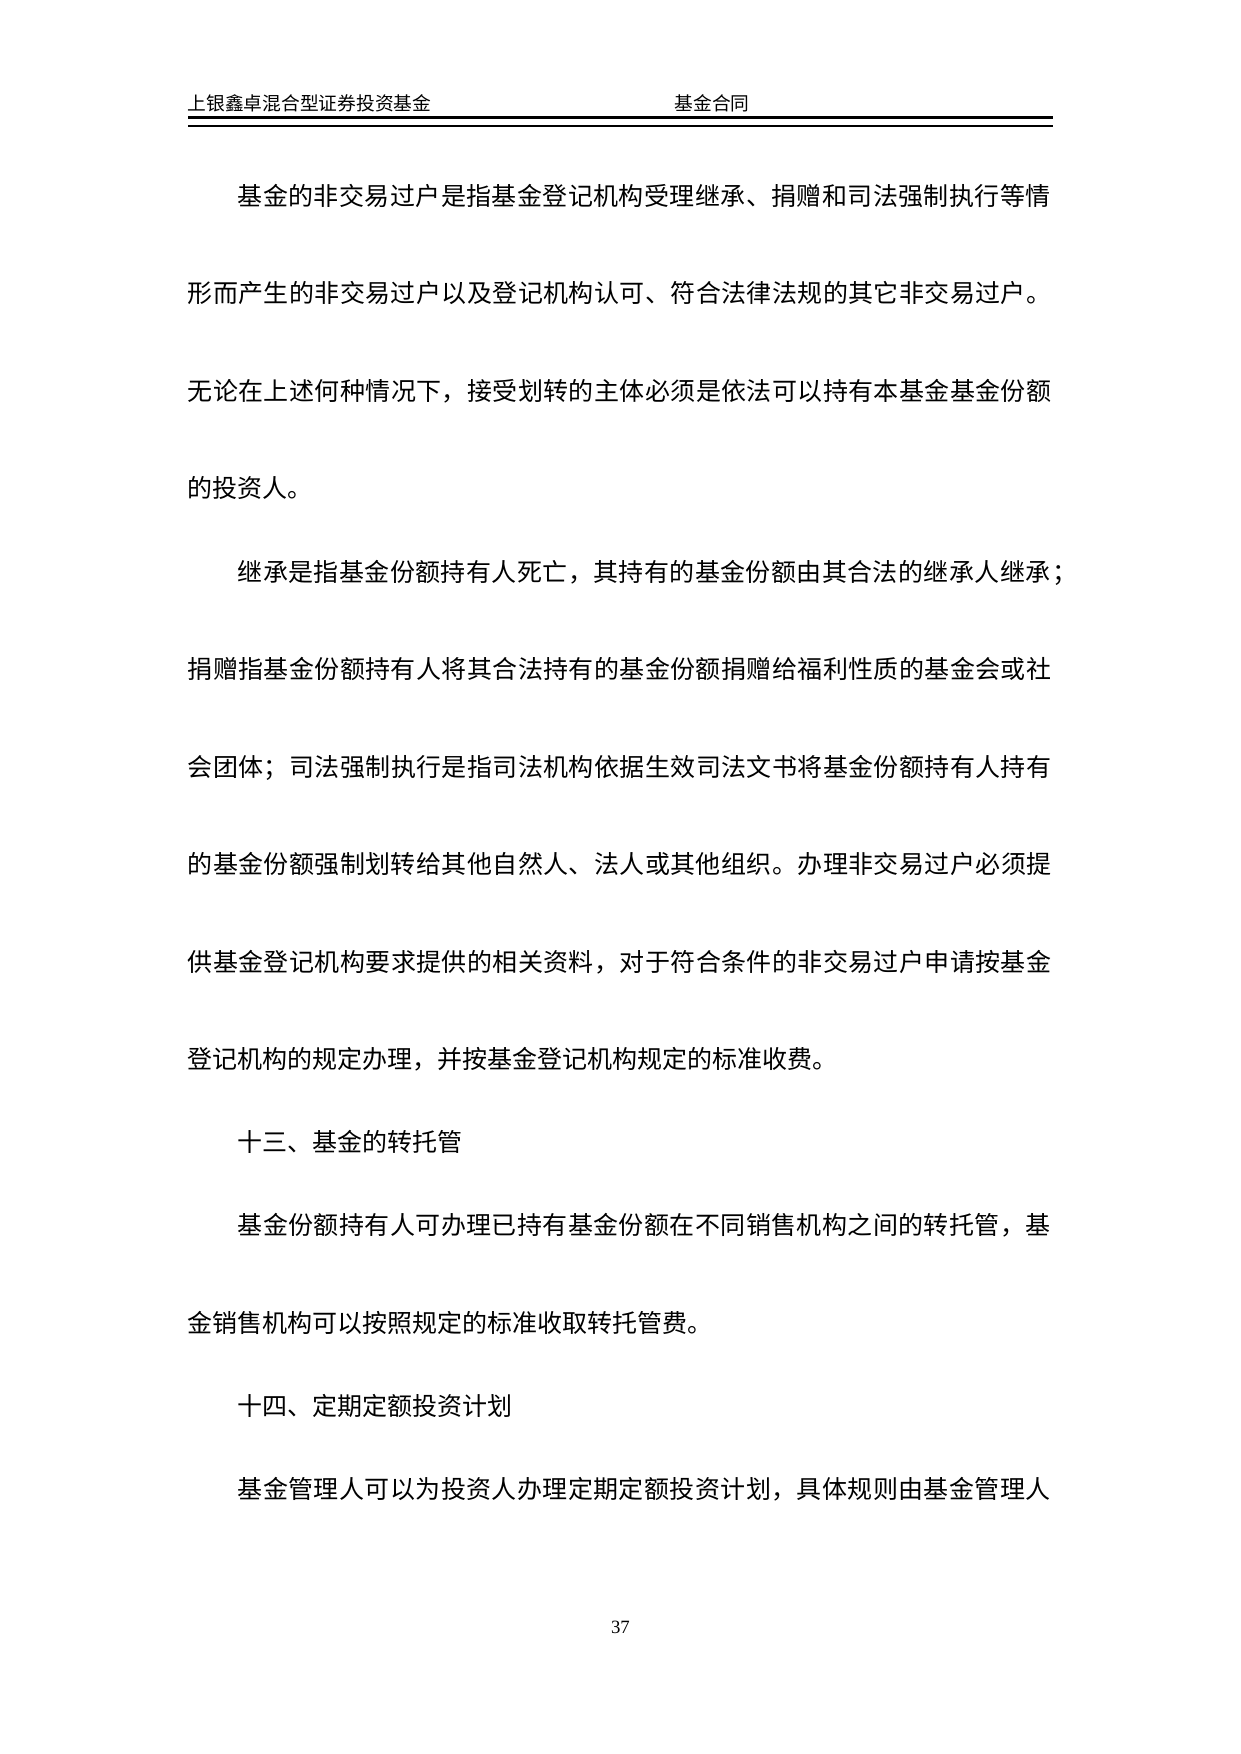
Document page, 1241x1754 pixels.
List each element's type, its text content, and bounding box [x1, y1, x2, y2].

text 继承是指基金份额持有人死亡，其持有的基金份额由其合法的继承人继承；捐赠指基金份额持有人将其合法持有的基金份额捐赠给福利性质的基金会或社会团体；司法强制执行是指司法机构依据生效司法文书将基金份额持有人持有的基金份额强制划转给其他自然人、法人或其他组织。办理非交易过户必须提供基金登记机构要求提供的相关资料，对于符合条件的非交易过户申请按基金登记机构的规定办理，并按基金登记机构规定的标准收费。 [187, 538, 1053, 1090]
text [187, 1455, 1053, 1520]
text 基金份额持有人可办理已持有基金份额在不同销售机构之间的转托管，基金销售机构可以按照规定的标准收取转托管费。 [187, 1191, 1053, 1354]
text 基金的非交易过户是指基金登记机构受理继承、捐赠和司法强制执行等情形而产生的非交易过户以及登记机构认可、符合法律法规的其它非交易过户。无论在上述何种情况下，接受划转的主体必须是依法可以持有本基金基金份额的投资人。 [187, 162, 1053, 519]
text 十三、基金的转托管 [187, 1108, 1053, 1173]
text 十四、定期定额投资计划 [187, 1372, 1053, 1437]
